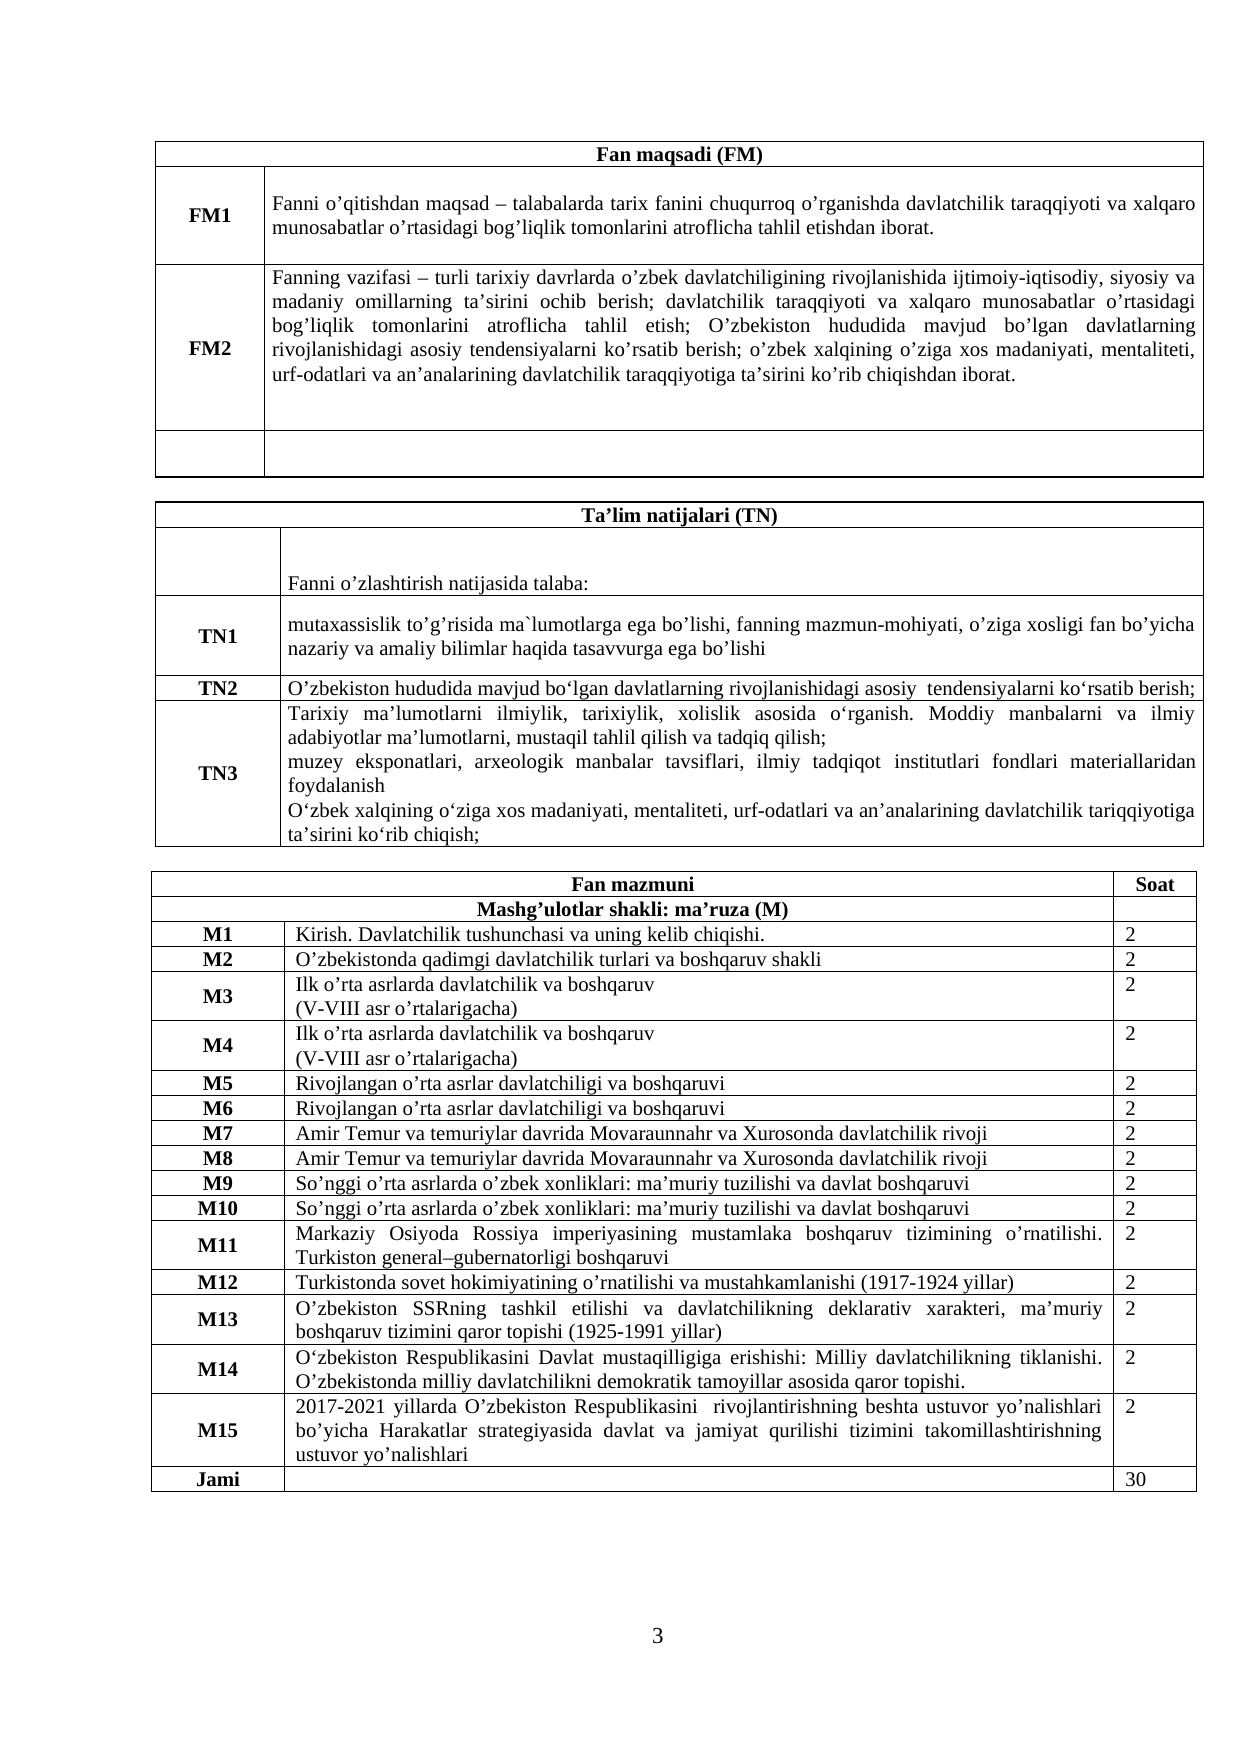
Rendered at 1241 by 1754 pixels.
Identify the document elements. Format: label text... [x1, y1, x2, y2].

table_cell Mashg’ulotlar shakli: ma’ruza (M) [152, 897, 1113, 921]
table_cell Turkistonda sovet hokimiyatining o’rnatilishi va mustahkamlanishi (1917-1924 yillar) [285, 1270, 1113, 1294]
table_cell Rivojlangan o’rta asrlar davlatchiligi va boshqaruvi [285, 1071, 1113, 1094]
table_header Soat [1114, 872, 1196, 896]
table_cell M4 [152, 1021, 284, 1069]
table_header Ta’lim natijalari (TN) [156, 503, 1203, 527]
table_cell [265, 431, 1203, 476]
table_cell 2 [1114, 1196, 1196, 1220]
table_cell 2017-2021 yillarda O’zbekiston Respublikasini rivojlantirishning beshta ustuvor yo’nalishlari bo’yicha Harakatlar strategiyasida davlat va jamiyat qurilishi tizimini takomillashtirishning ustuvor yo’nalishlari [285, 1394, 1113, 1466]
table_cell M9 [152, 1171, 284, 1195]
table_cell 2 [1114, 1096, 1196, 1120]
table_cell 2 [1114, 1171, 1196, 1195]
table_cell M12 [152, 1270, 284, 1294]
table_cell M13 [152, 1295, 284, 1343]
table_cell M5 [152, 1071, 284, 1094]
table_cell M3 [152, 972, 284, 1020]
table_cell Tarixiy ma’lumotlarni ilmiylik, tarixiylik, xolislik asosida o‘rganish. Moddiy manbalarni va ilmiy adabiyotlar ma’lumotlarni, mustaqil tahlil qilish va tadqiq qilish; muzey eksponatlari, arxeologik manbalar tavsiflari, ilmiy tadqiqot institutlari fondlari materiallaridan foydalanish O‘zbek xalqining o‘ziga xos madaniyati, mentaliteti, urf-odatlari va an’analarining davlatchilik tariqqiyotiga ta’sirini ko‘rib chiqish; [281, 701, 1203, 846]
table_cell Fanning vazifasi – turli tarixiy davrlarda o’zbek davlatchiligining rivojlanishida ijtimoiy-iqtisodiy, siyosiy va madaniy omillarning ta’sirini ochib berish; davlatchilik taraqqiyoti va xalqaro munosabatlar o’rtasidagi bog’liqlik tomonlarini atroflicha tahlil etish; O’zbekiston hududida mavjud bo’lgan davlatlarning rivojlanishidagi asosiy tendensiyalarni ko’rsatib berish; o’zbek xalqining o’ziga xos madaniyati, mentaliteti, urf-odatlari va an’analarining davlatchilik taraqqiyotiga ta’sirini ko’rib chiqishdan iborat. [265, 265, 1203, 430]
table_cell FM2 [156, 265, 264, 430]
table_cell 2 [1114, 1221, 1196, 1269]
table_cell Ilk o’rta asrlarda davlatchilik va boshqaruv (V-VIII asr o’rtalarigacha) [285, 972, 1113, 1020]
table_header Fan maqsadi (FM) [156, 142, 1203, 166]
table_cell 2 [1114, 1146, 1196, 1170]
table_cell [285, 1467, 1113, 1491]
table_cell O’zbekiston hududida mavjud bo‘lgan davlatlarning rivojlanishidagi asosiy tendensiyalarni ko‘rsatib berish; [281, 676, 1203, 700]
table_header Fan mazmuni [152, 872, 1113, 896]
table_cell 2 [1114, 1295, 1196, 1343]
table_cell M8 [152, 1146, 284, 1170]
table_cell 2 [1114, 1021, 1196, 1069]
table_cell O’zbekiston SSRning tashkil etilishi va davlatchilikning deklarativ xarakteri, ma’muriy boshqaruv tizimini qaror topishi (1925-1991 yillar) [285, 1295, 1113, 1343]
table_cell Ilk o’rta asrlarda davlatchilik va boshqaruv (V-VIII asr o’rtalarigacha) [285, 1021, 1113, 1069]
table_cell TN3 [156, 701, 280, 846]
table_cell 2 [1114, 947, 1196, 971]
table_cell O‘zbekiston Respublikasini Davlat mustaqilligiga erishishi: Milliy davlatchilikning tiklanishi. O’zbekistonda milliy davlatchilikni demokratik tamoyillar asosida qaror topishi. [285, 1345, 1113, 1393]
table_cell Rivojlangan o’rta asrlar davlatchiligi va boshqaruvi [285, 1096, 1113, 1120]
table_cell O’zbekistonda qadimgi davlatchilik turlari va boshqaruv shakli [285, 947, 1113, 971]
table_cell So’nggi o’rta asrlarda o’zbek xonliklari: ma’muriy tuzilishi va davlat boshqaruvi [285, 1196, 1113, 1220]
table_cell Amir Temur va temuriylar davrida Movaraunnahr va Xurosonda davlatchilik rivoji [285, 1121, 1113, 1145]
table_cell FM1 [156, 167, 264, 264]
table_cell 2 [1114, 1270, 1196, 1294]
table_cell M11 [152, 1221, 284, 1269]
table_cell M15 [152, 1394, 284, 1466]
table_cell Amir Temur va temuriylar davrida Movaraunnahr va Xurosonda davlatchilik rivoji [285, 1146, 1113, 1170]
table_cell M2 [152, 947, 284, 971]
table_cell TN2 [156, 676, 280, 700]
table_cell 2 [1114, 922, 1196, 946]
table_cell 2 [1114, 972, 1196, 1020]
table_cell mutaxassislik to’g’risida ma`lumotlarga ega bo’lishi, fanning mazmun-mohiyati, o’ziga xosligi fan bo’yicha nazariy va amaliy bilimlar haqida tasavvurga ega bo’lishi [281, 596, 1203, 675]
table_cell Jami [152, 1467, 284, 1491]
table_cell Kirish. Davlatchilik tushunchasi va uning kelib chiqishi. [285, 922, 1113, 946]
table_cell M1 [152, 922, 284, 946]
table_cell Markaziy Osiyoda Rossiya imperiyasining mustamlaka boshqaruv tizimining o’rnatilishi. Turkiston general–gubernatorligi boshqaruvi [285, 1221, 1113, 1269]
table_cell M7 [152, 1121, 284, 1145]
table_cell M6 [152, 1096, 284, 1120]
table_cell 2 [1114, 1345, 1196, 1393]
table_cell Fanni o’qitishdan maqsad – talabalarda tarix fanini chuqurroq o’rganishda davlatchilik taraqqiyoti va xalqaro munosabatlar o’rtasidagi bog’liqlik tomonlarini atroflicha tahlil etishdan iborat. [265, 167, 1203, 264]
table_cell 30 [1114, 1467, 1196, 1491]
table_cell [1114, 897, 1196, 921]
table_cell TN1 [156, 596, 280, 675]
table_cell 2 [1114, 1071, 1196, 1094]
table_cell 2 [1114, 1394, 1196, 1466]
table_cell 2 [1114, 1121, 1196, 1145]
table_cell So’nggi o’rta asrlarda o’zbek xonliklari: ma’muriy tuzilishi va davlat boshqaruvi [285, 1171, 1113, 1195]
table_cell [156, 528, 280, 595]
table_cell M14 [152, 1345, 284, 1393]
table_cell M10 [152, 1196, 284, 1220]
table_cell [156, 431, 264, 476]
table_cell Fanni o’zlashtirish natijasida talaba: [281, 528, 1203, 595]
